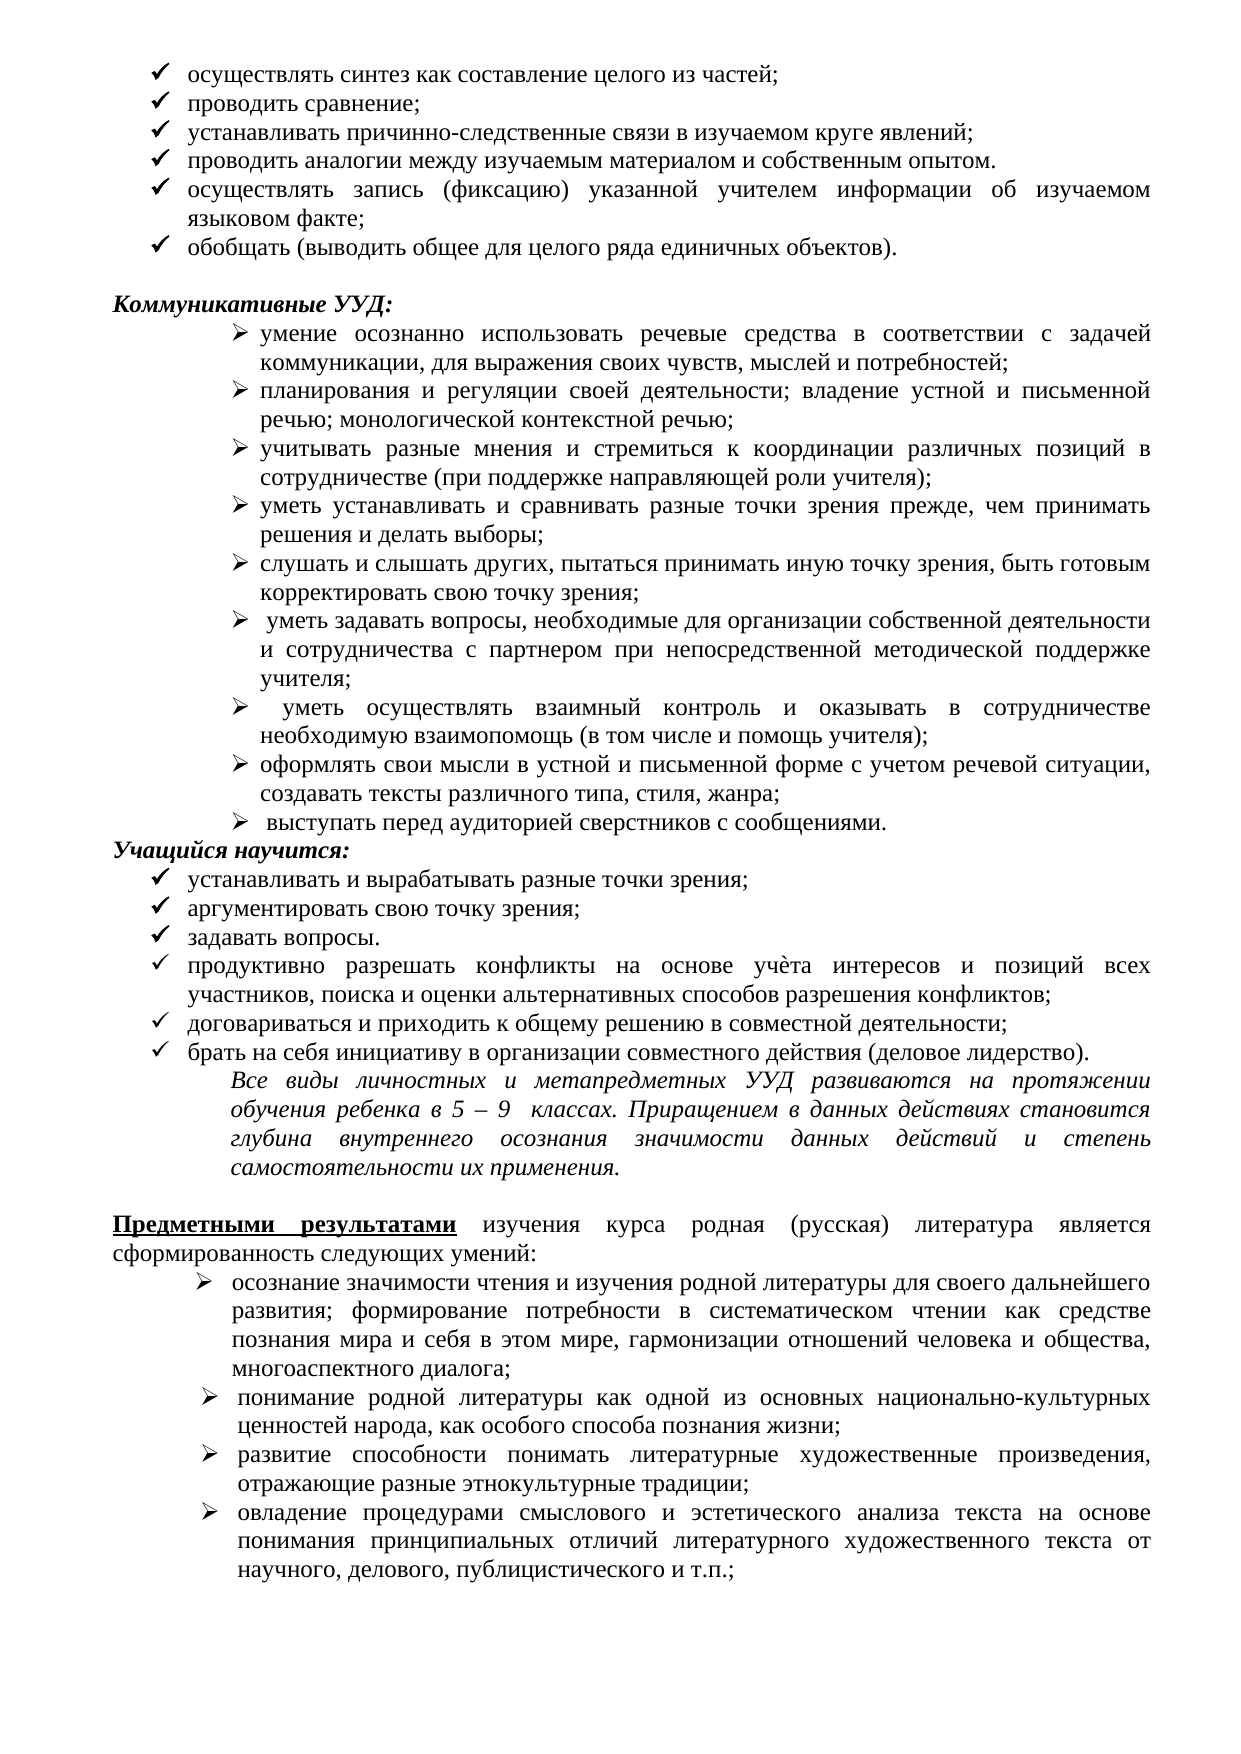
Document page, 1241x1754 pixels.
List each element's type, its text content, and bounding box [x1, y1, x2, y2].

list осуществлять запись (фиксацию) указанной учителем информации об изучаемом языковом факте; [150, 174, 1152, 232]
list задавать вопросы. [150, 922, 1152, 950]
list оформлять свои мысли в устной и письменной форме с учетом речевой ситуации, создавать тексты различного типа, стиля, жанра; [230, 749, 1152, 807]
list аргументировать свою точку зрения; [150, 893, 1152, 922]
text Предметными результатами изучения курса родная (русская) литература является сформированность следующих умений: [112, 1209, 1152, 1267]
list обобщать (выводить общее для целого ряда единичных объектов). [150, 232, 1152, 260]
list устанавливать причинно-следственные связи в изучаемом круге явлений; [150, 117, 1152, 145]
list уметь задавать вопросы, необходимые для организации собственной деятельности и сотрудничества с партнером при непосредственной методической поддержке учителя; [230, 605, 1152, 692]
text Учащийся научится: [112, 835, 1152, 864]
list выступать перед аудиторией сверстников с сообщениями. [230, 807, 1152, 835]
text Все виды личностных и метапредметных УУД развиваются на протяжении обучения ребенка в 5 – 9 классах. Приращением в данных действиях становится глубина внутреннего осознания значимости данных действий и степень самостоятельности их применения. [230, 1065, 1152, 1180]
text Коммуникативные УУД: [112, 289, 1152, 318]
list развитие способности понимать литературные художественные произведения, отражающие разные этнокультурные традиции; [200, 1439, 1152, 1497]
list осознание значимости чтения и изучения родной литературы для своего дальнейшего развития; формирование потребности в систематическом чтении как средстве познания мира и себя в этом мире, гармонизации отношений человека и общества, многоаспектного диалога; [194, 1267, 1152, 1382]
list планирования и регуляции своей деятельности; владение устной и письменной речью; монологической контекстной речью; [230, 375, 1152, 433]
list умение осознанно использовать речевые средства в соответствии с задачей коммуникации, для выражения своих чувств, мыслей и потребностей; [230, 318, 1152, 375]
list договариваться и приходить к общему решению в совместной деятельности; [150, 1008, 1152, 1037]
list овладение процедурами смыслового и эстетического анализа текста на основе понимания принципиальных отличий литературного художественного текста от научного, делового, публицистического и т.п.; [200, 1497, 1152, 1583]
list продуктивно разрешать конфликты на основе учѐта интересов и позиций всех участников, поиска и оценки альтернативных способов разрешения конфликтов; [150, 950, 1152, 1008]
list уметь устанавливать и сравнивать разные точки зрения прежде, чем принимать решения и делать выборы; [230, 490, 1152, 548]
list проводить сравнение; [150, 88, 1152, 117]
list проводить аналогии между изучаемым материалом и собственным опытом. [150, 145, 1152, 174]
list осуществлять синтез как составление целого из частей; [150, 59, 1152, 88]
list брать на себя инициативу в организации совместного действия (деловое лидерство). [150, 1037, 1152, 1065]
list учитывать разные мнения и стремиться к координации различных позиций в сотрудничестве (при поддержке направляющей роли учителя); [230, 433, 1152, 490]
list уметь осуществлять взаимный контроль и оказывать в сотрудничестве необходимую взаимопомощь (в том числе и помощь учителя); [230, 692, 1152, 749]
list понимание родной литературы как одной из основных национально-культурных ценностей народа, как особого способа познания жизни; [200, 1382, 1152, 1439]
list устанавливать и вырабатывать разные точки зрения; [150, 864, 1152, 893]
list слушать и слышать других, пытаться принимать иную точку зрения, быть готовым корректировать свою точку зрения; [230, 548, 1152, 605]
